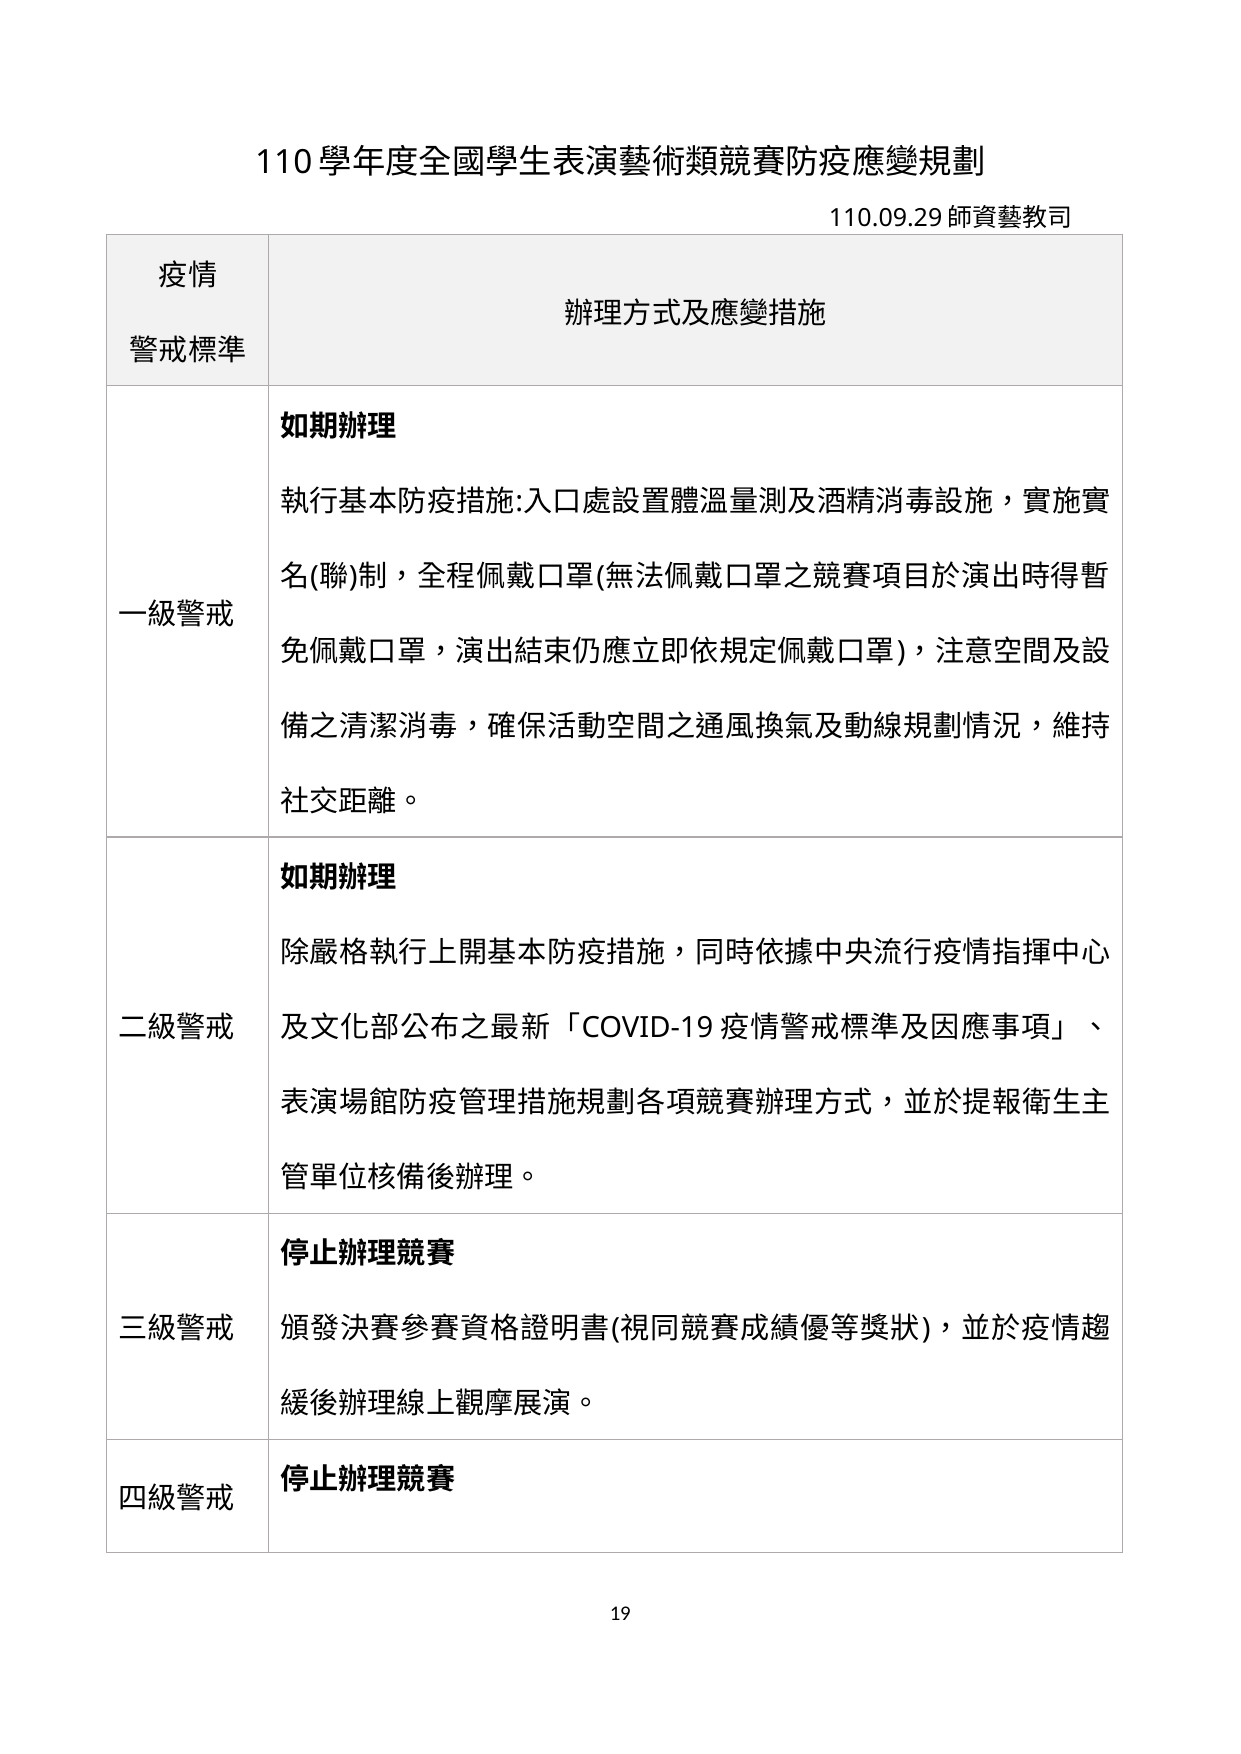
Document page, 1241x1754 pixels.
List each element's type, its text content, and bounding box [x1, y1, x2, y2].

text 110學年度全國學生表演藝術類競賽防疫應變規劃 [118, 122, 1122, 197]
table_cell 二級警戒 [107, 838, 268, 1212]
table_header 疫情 警戒標準 [107, 235, 268, 385]
table_cell 一級警戒 [107, 386, 268, 836]
table_header 辦理方式及應變措施 [269, 235, 1122, 385]
table_cell 三級警戒 [107, 1214, 268, 1438]
table_cell 四級警戒 [107, 1440, 268, 1552]
table_cell 如期辦理 除嚴格執行上開基本防疫措施，同時依據中央流行疫情指揮中心及文化部公布之最新「COVID-19疫情警戒標準及因應事項」、表演場館防疫管理措施規劃各項競賽辦理方式，並於提報衛生主管單位核備後辦理。 [269, 838, 1122, 1212]
table_cell 如期辦理 執行基本防疫措施:入口處設置體溫量測及酒精消毒設施，實施實名(聯)制，全程佩戴口罩(無法佩戴口罩之競賽項目於演出時得暫免佩戴口罩，演出結束仍應立即依規定佩戴口罩)，注意空間及設備之清潔消毒，確保活動空間之通風換氣及動線規劃情況，維持社交距離。 [269, 386, 1122, 836]
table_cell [269, 1214, 1122, 1438]
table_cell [269, 1440, 1122, 1552]
text 110.09.29師資藝教司 [118, 197, 1072, 234]
